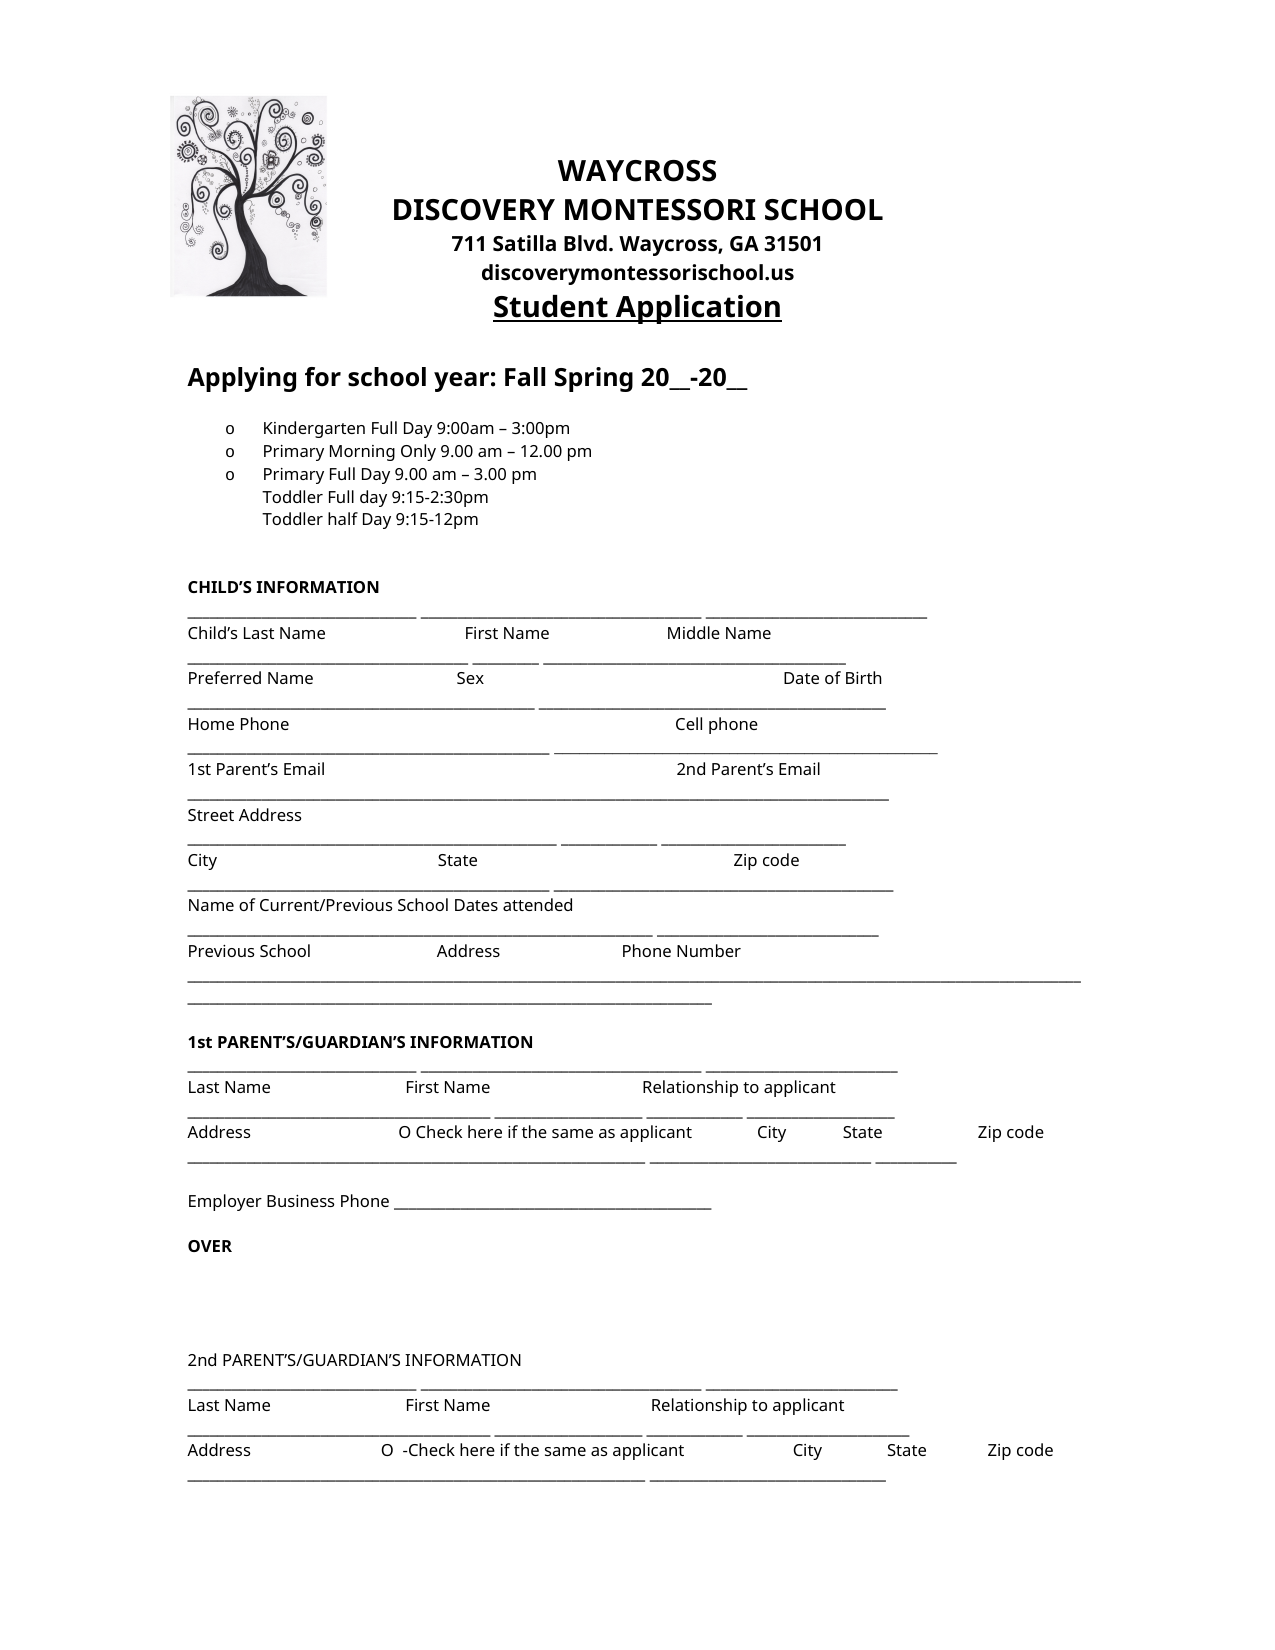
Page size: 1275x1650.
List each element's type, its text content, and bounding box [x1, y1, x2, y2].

text Child’s Last Name First Name Middle Name [187, 621, 1087, 644]
text Employer Business Phone ___________________________________________ [187, 1189, 1087, 1212]
list Primary Morning Only 9.00 am – 12.00 pm [225, 439, 1087, 462]
text _________________________________________ ____________________ _____________ ____________________ [187, 1098, 1087, 1121]
text Last Name First Name Relationship to applicant [187, 1076, 1087, 1098]
text CHILD’S INFORMATION [187, 576, 1087, 599]
text Student Application [187, 286, 1087, 326]
text ______________________________________________________________ ______________________________ ___________ [187, 1144, 1087, 1166]
text DISCOVERY MONTESSORI SCHOOL [329, 190, 1087, 229]
text _________________________________________ ____________________ _____________ ______________________ [187, 1416, 1087, 1439]
list Kindergarten Full Day 9:00am – 3:00pm [225, 417, 1087, 439]
text _______________________________________________________________ ______________________________ [187, 917, 1087, 939]
text _______________________________________________ _______________________________________________ [187, 689, 1087, 712]
text Last Name First Name Relationship to applicant [187, 1393, 1087, 1416]
list Primary Full Day 9.00 am – 3.00 pm [225, 462, 1087, 485]
text Address O Check here if the same as applicant City State Zip code [187, 1121, 1087, 1144]
text Name of Current/Previous School Dates attended [187, 894, 1087, 917]
text _______________________________ ______________________________________ __________________________ [187, 1053, 1087, 1076]
text Street Address [187, 803, 1087, 826]
text Address O -Check here if the same as applicant City State Zip code [187, 1439, 1087, 1462]
text 1st PARENT’S/GUARDIAN’S INFORMATION [187, 1030, 1087, 1053]
text Home Phone Cell phone [187, 712, 1087, 735]
text City State Zip code [187, 848, 1087, 871]
text _________________________________________________ ______________________________________________ [187, 735, 1087, 758]
text ______________________________________________________________ ________________________________ [187, 1462, 1087, 1484]
picture [168, 93, 329, 300]
text __________________________________________________ _____________ _________________________ [187, 826, 1087, 848]
text _______________________________ ______________________________________ __________________________ [187, 1371, 1087, 1393]
text OVER [187, 1234, 1087, 1257]
text 1st Parent’s Email 2nd Parent’s Email [187, 758, 1087, 780]
text Toddler Full day 9:15-2:30pm [262, 485, 1087, 508]
text Toddler half Day 9:15-12pm [262, 508, 1087, 531]
text _______________________________________________________________________________________________ [187, 780, 1087, 803]
text 2nd PARENT’S/GUARDIAN’S INFORMATION [187, 1348, 1087, 1371]
text ______________________________________ _________ _________________________________________ [187, 644, 1087, 667]
text _________________________________________________ ______________________________________________ [187, 871, 1087, 894]
text Previous School Address Phone Number [187, 939, 1087, 962]
text Applying for school year: Fall Spring 20__-20__ [187, 360, 1087, 394]
text 711 Satilla Blvd. Waycross, GA 31501 [329, 229, 1087, 258]
text WAYCROSS [329, 150, 1087, 190]
text _______________________________ ______________________________________ ______________________________ [187, 599, 1087, 621]
text discoverymontessorischool.us [329, 258, 1087, 286]
text ________________________________________________________________________________________________________________________________________________________________________________________________ [187, 962, 1087, 1007]
text Preferred Name Sex Date of Birth [187, 667, 1087, 689]
